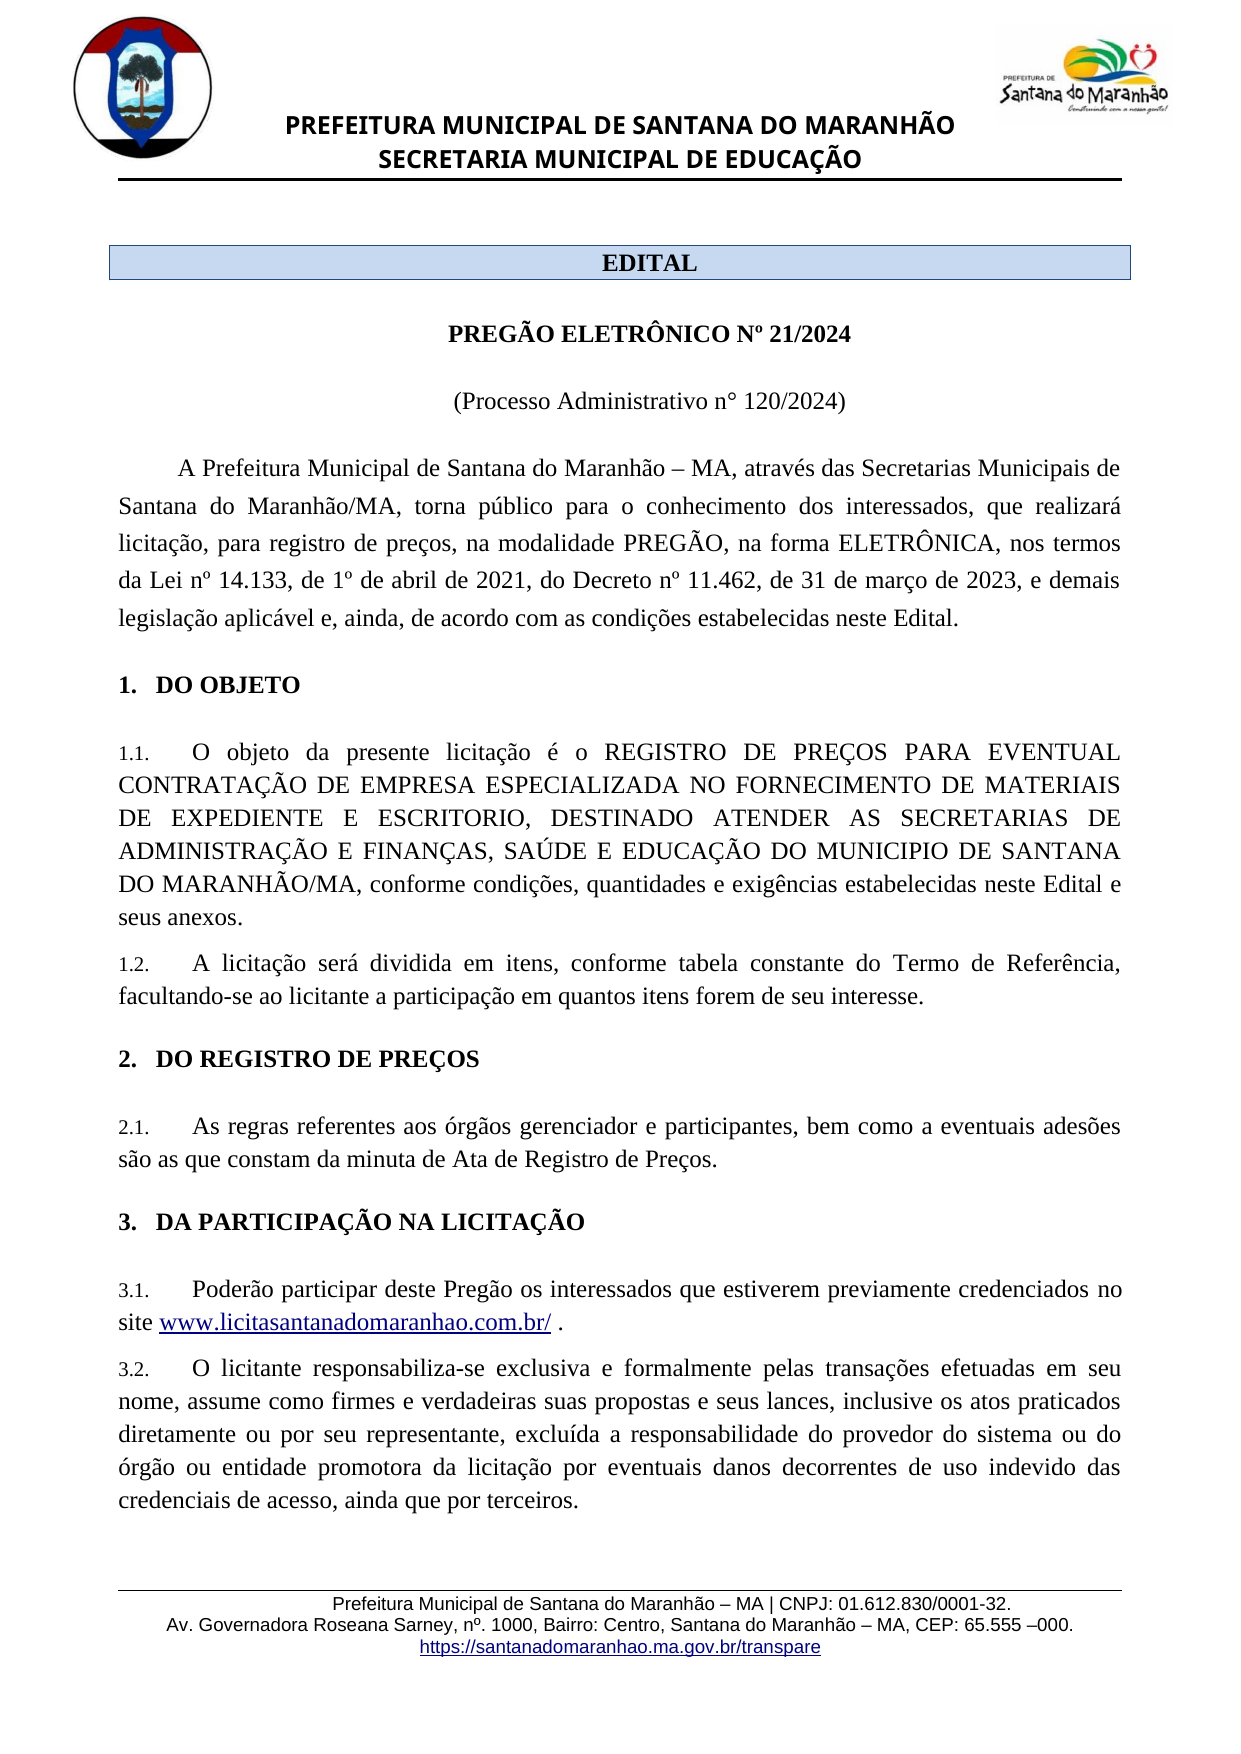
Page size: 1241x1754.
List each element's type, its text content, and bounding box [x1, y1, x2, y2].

text DO OBJETO [118, 670, 1122, 699]
text O licitante responsabiliza-se exclusiva e formalmente pelas transações efetuadas em seu nome, assume como firmes e verdadeiras suas propostas e seus lances, inclusive os atos praticados diretamente ou por seu representante, excluída a responsabilidade do provedor do sistema ou do órgão ou entidade promotora da licitação por eventuais danos decorrentes de uso indevido das credenciais de acesso, ainda que por terceiros. [118, 1353, 1122, 1514]
text EDITAL [110, 246, 1130, 279]
text DO REGISTRO DE PREÇOS [118, 1044, 1122, 1073]
text DA PARTICIPAÇÃO NA LICITAÇÃO [118, 1207, 1122, 1236]
text A Prefeitura Municipal de Santana do Maranhão – MA, através das Secretarias Municipais de Santana do Maranhão/MA, torna público para o conhecimento dos interessados, que realizará licitação, para registro de preços, na modalidade PREGÃO, na forma ELETRÔNICA, nos termos da Lei nº 14.133, de 1º de abril de 2021, do Decreto nº 11.462, de 31 de março de 2023, e demais legislação aplicável e, ainda, de acordo com as condições estabelecidas neste Edital. [118, 453, 1122, 631]
text O objeto da presente licitação é o REGISTRO DE PREÇOS PARA EVENTUAL CONTRATAÇÃO DE EMPRESA ESPECIALIZADA NO FORNECIMENTO DE MATERIAIS DE EXPEDIENTE E ESCRITORIO, DESTINADO ATENDER AS SECRETARIAS DE ADMINISTRAÇÃO E FINANÇAS, SAÚDE E EDUCAÇÃO DO MUNICIPIO DE SANTANA DO MARANHÃO/MA, conforme condições, quantidades e exigências estabelecidas neste Edital e seus anexos. [118, 737, 1122, 931]
text Poderão participar deste Pregão os interessados que estiverem previamente credenciados no site www.licitasantanadomaranhao.com.br/ . [118, 1274, 1122, 1336]
text A licitação será dividida em itens, conforme tabela constante do Termo de Referência, facultando-se ao licitante a participação em quantos itens forem de seu interesse. [118, 948, 1122, 1009]
picture [995, 25, 1173, 126]
text (Processo Administrativo n° 120/2024) [118, 386, 1122, 415]
text PREGÃO ELETRÔNICO Nº 21/2024 [118, 319, 1122, 348]
text As regras referentes aos órgãos gerenciador e participantes, bem como a eventuais adesões são as que constam da minuta de Ata de Registro de Preços. [118, 1111, 1122, 1173]
picture [71, 13, 215, 162]
